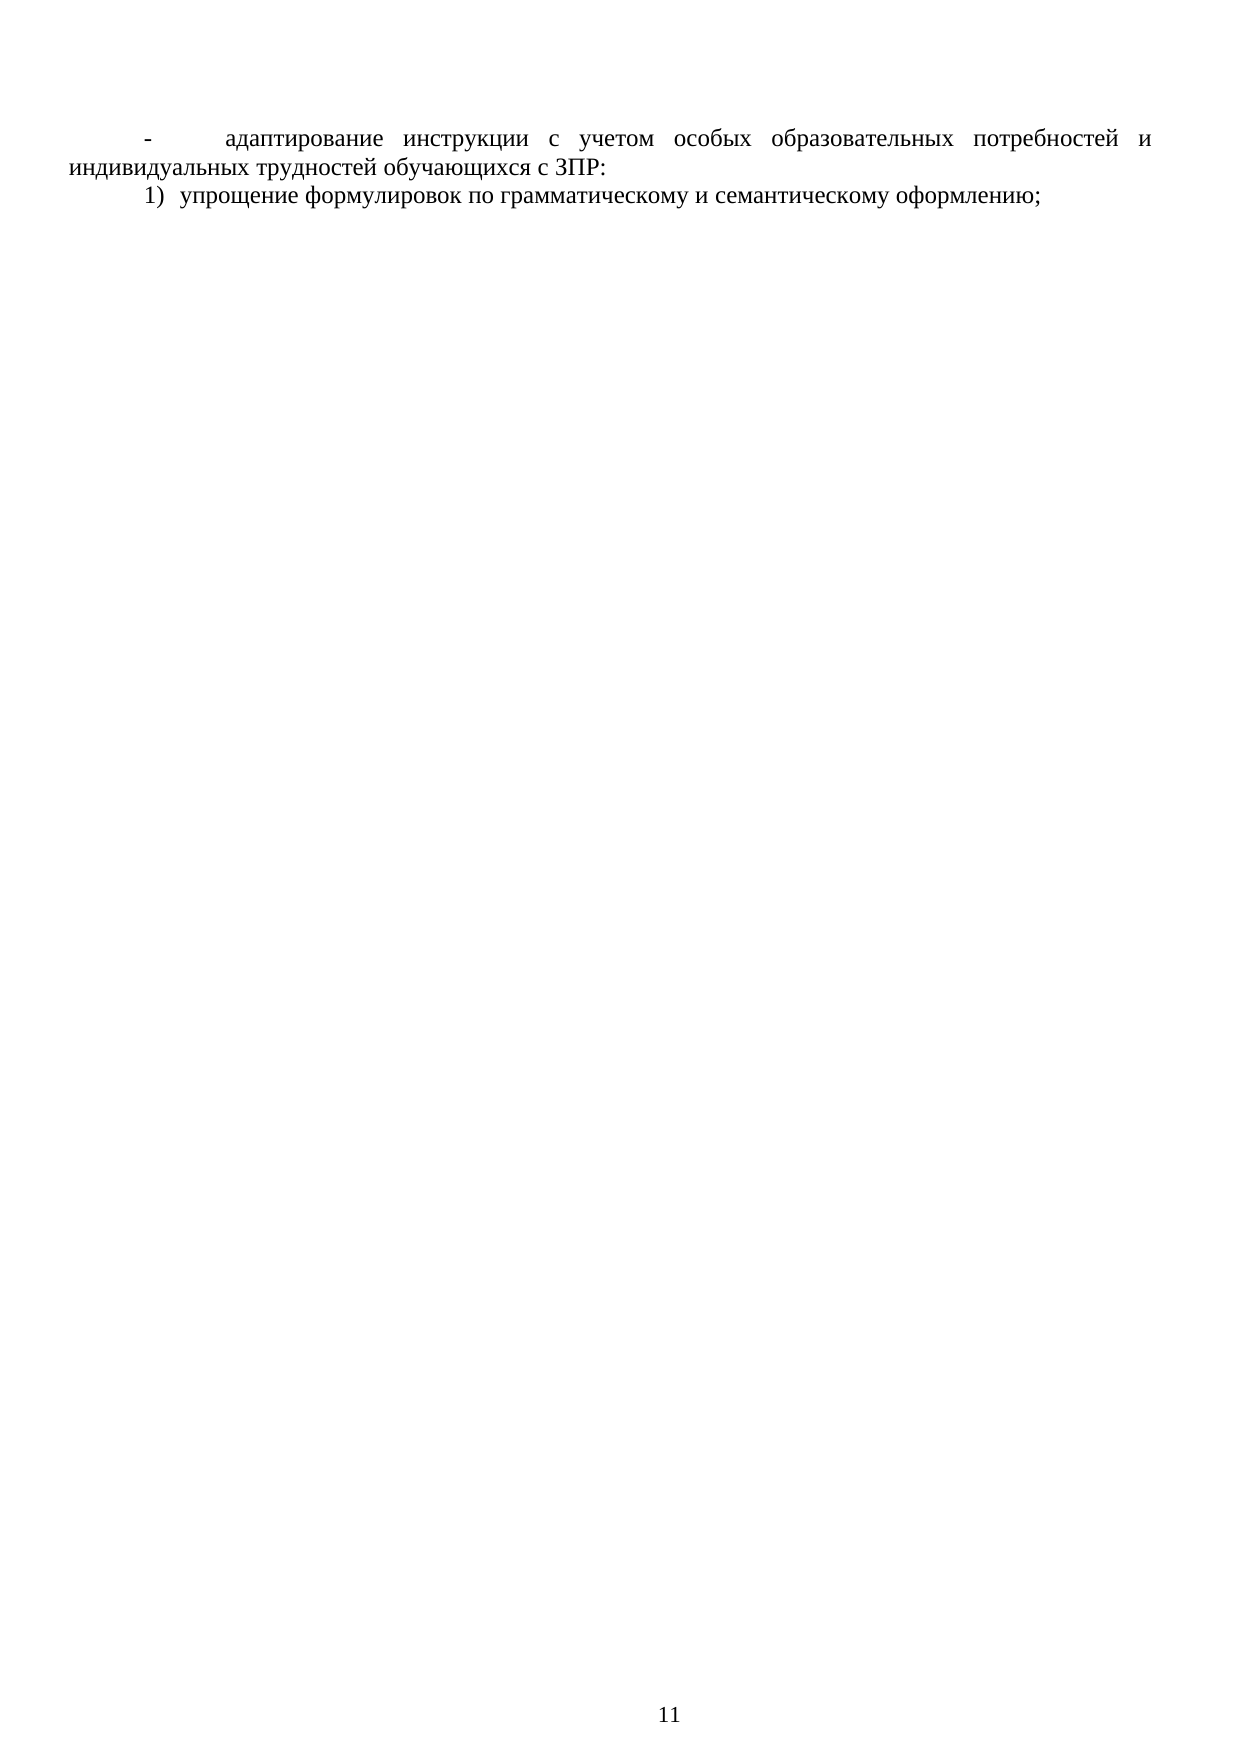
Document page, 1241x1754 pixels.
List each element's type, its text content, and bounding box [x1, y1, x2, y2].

list адаптирование инструкции с учетом особых образовательных потребностей и индивидуальных трудностей обучающихся с ЗПР: [69, 123, 1152, 180]
list упрощение формулировок по грамматическому и семантическому оформлению; [69, 180, 1152, 209]
